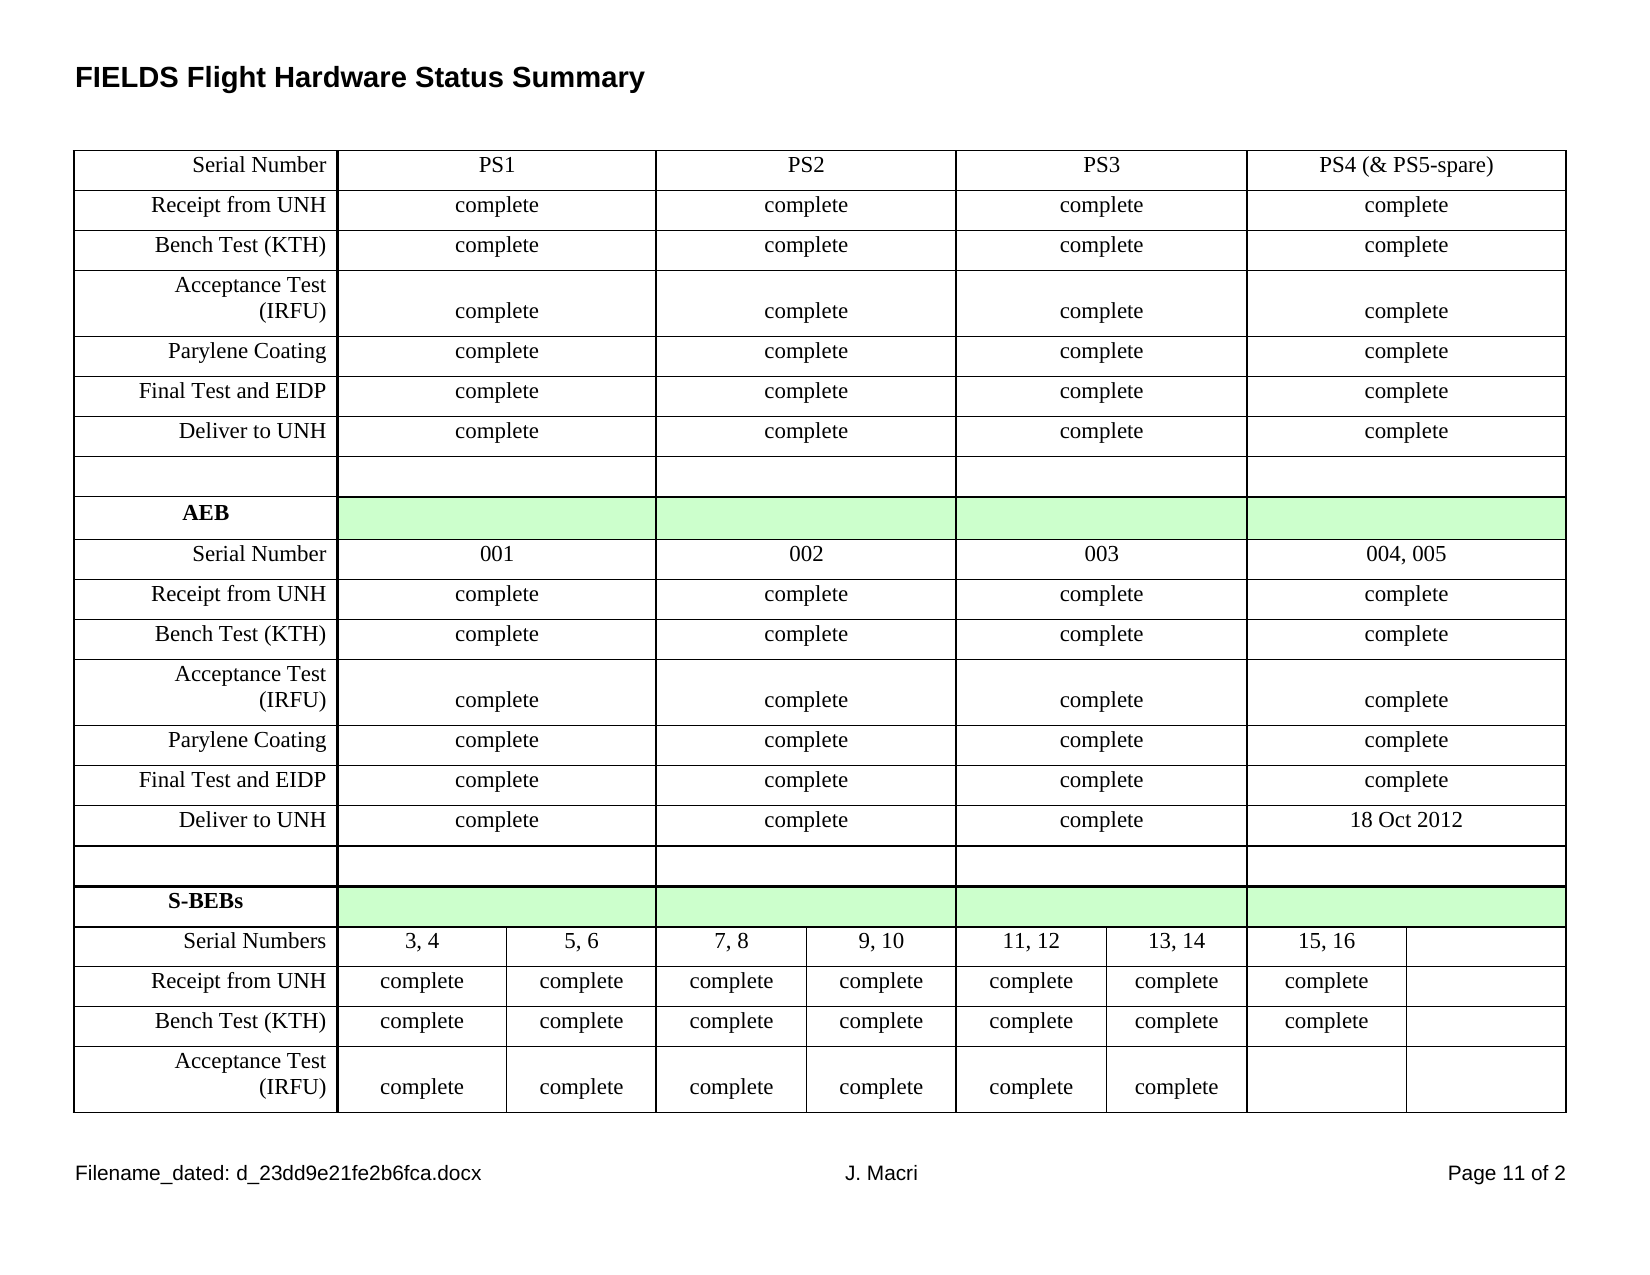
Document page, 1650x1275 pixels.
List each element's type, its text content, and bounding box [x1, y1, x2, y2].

table_cell complete [1248, 191, 1565, 230]
table_cell Receipt from UNH [75, 967, 336, 1006]
table_cell complete [339, 660, 655, 725]
table_cell Parylene Coating [75, 337, 336, 376]
table_cell [339, 457, 655, 496]
table_cell complete [657, 660, 955, 725]
table_cell 9, 10 [807, 928, 955, 966]
table_cell [339, 498, 655, 539]
table_cell complete [1248, 660, 1565, 725]
table_cell complete [957, 231, 1246, 270]
table_cell complete [657, 967, 806, 1006]
table_cell 3, 4 [339, 928, 506, 966]
table_cell complete [657, 766, 955, 804]
table_cell [339, 847, 655, 885]
table_cell complete [1248, 726, 1565, 765]
table_cell complete [339, 580, 655, 619]
table_cell Receipt from UNH [75, 191, 336, 230]
table_cell [1406, 888, 1565, 926]
table_cell complete [957, 620, 1246, 658]
table_cell [1407, 928, 1565, 966]
table_cell complete [957, 726, 1246, 765]
table_cell Bench Test (KTH) [75, 620, 336, 658]
table_cell complete [657, 337, 955, 376]
table_cell 002 [657, 540, 955, 579]
table_cell complete [339, 337, 655, 376]
table_cell 7, 8 [657, 928, 806, 966]
table_cell [657, 498, 955, 539]
table_cell Bench Test (KTH) [75, 1007, 336, 1046]
table_cell [1248, 847, 1565, 885]
table_cell [657, 888, 955, 926]
table_cell complete [807, 1007, 955, 1046]
table_cell complete [1248, 417, 1565, 456]
table_cell complete [657, 806, 955, 844]
table_cell Serial Number [75, 540, 336, 579]
table_cell Serial Number [75, 151, 336, 190]
table_cell [657, 457, 955, 496]
table_cell complete [1107, 1007, 1246, 1046]
table_cell PS3 [957, 151, 1246, 190]
table_cell complete [339, 1047, 506, 1112]
table_cell complete [507, 1007, 655, 1046]
table_cell complete [507, 967, 655, 1006]
table_cell 13, 14 [1107, 928, 1246, 966]
table_cell complete [657, 1007, 806, 1046]
table_cell [957, 847, 1246, 885]
table_cell complete [507, 1047, 655, 1112]
table_cell Serial Numbers [75, 928, 336, 966]
table_cell Final Test and EIDP [75, 766, 336, 804]
table_cell 5, 6 [507, 928, 655, 966]
table_cell [1406, 498, 1565, 539]
table_cell complete [657, 620, 955, 658]
table_cell Final Test and EIDP [75, 377, 336, 416]
table_cell complete [957, 417, 1246, 456]
table_cell complete [1248, 1007, 1406, 1046]
table_cell [1248, 457, 1565, 496]
table_cell complete [1248, 337, 1565, 376]
table_cell AEB [75, 497, 336, 539]
table_cell complete [1248, 231, 1565, 270]
table_cell complete [1248, 377, 1565, 416]
table_cell Deliver to UNH [75, 417, 336, 456]
table_cell complete [1248, 271, 1565, 336]
table_cell 003 [957, 540, 1246, 579]
table_cell complete [957, 377, 1246, 416]
table_cell complete [957, 580, 1246, 619]
table_cell complete [1248, 620, 1565, 658]
table_cell complete [957, 660, 1246, 725]
table_cell [957, 498, 1246, 539]
table_cell complete [339, 806, 655, 844]
table_cell complete [957, 1047, 1106, 1112]
table_cell PS4 (& PS5-spare) [1248, 151, 1565, 190]
table_cell complete [339, 271, 655, 336]
table_cell 001 [339, 540, 655, 579]
table_cell complete [339, 766, 655, 804]
table_cell complete [657, 1047, 806, 1112]
table_cell complete [657, 231, 955, 270]
table_cell [75, 457, 336, 496]
table_cell [1248, 498, 1406, 539]
table_cell complete [339, 377, 655, 416]
table_cell complete [807, 1047, 955, 1112]
table_cell complete [657, 580, 955, 619]
table_cell [1407, 1007, 1565, 1046]
table_cell [957, 888, 1246, 926]
table_cell complete [957, 1007, 1106, 1046]
table_cell complete [339, 967, 506, 1006]
table_cell complete [1248, 967, 1406, 1006]
table_cell Deliver to UNH [75, 806, 336, 844]
table_cell complete [1248, 580, 1565, 619]
table_cell complete [957, 806, 1246, 844]
table_cell Acceptance Test (IRFU) [75, 660, 336, 725]
table_cell complete [339, 191, 655, 230]
table_cell complete [339, 417, 655, 456]
table_cell [1407, 1047, 1565, 1112]
table_cell [339, 888, 655, 926]
table_cell [1407, 967, 1565, 1006]
table_cell [1248, 888, 1406, 926]
table_cell 18 Oct 2012 [1248, 806, 1565, 844]
table_cell complete [339, 726, 655, 765]
table_cell complete [1107, 967, 1246, 1006]
table_cell Receipt from UNH [75, 580, 336, 619]
table_cell Bench Test (KTH) [75, 231, 336, 270]
table_cell [657, 847, 955, 885]
table_cell 004, 005 [1248, 540, 1565, 579]
table_cell Acceptance Test (IRFU) [75, 271, 336, 336]
table_cell complete [657, 191, 955, 230]
table_cell 11, 12 [957, 928, 1106, 966]
table_cell complete [339, 1007, 506, 1046]
table_cell complete [657, 271, 955, 336]
table_cell complete [957, 271, 1246, 336]
table_cell complete [807, 967, 955, 1006]
table_cell Parylene Coating [75, 726, 336, 765]
table_cell complete [957, 766, 1246, 804]
table_cell [957, 457, 1246, 496]
table_cell [75, 847, 336, 885]
table_cell [1248, 1047, 1406, 1112]
table_cell complete [957, 191, 1246, 230]
table_cell complete [957, 967, 1106, 1006]
table_cell 15, 16 [1248, 928, 1406, 966]
table_cell S-BEBs [75, 888, 336, 926]
table_cell PS2 [657, 151, 955, 190]
table_cell complete [657, 377, 955, 416]
table_cell complete [1107, 1047, 1246, 1112]
table_cell complete [339, 231, 655, 270]
table_cell complete [1248, 766, 1565, 804]
table_cell Acceptance Test (IRFU) [75, 1047, 336, 1112]
table_cell complete [957, 337, 1246, 376]
table_cell complete [339, 620, 655, 658]
table_cell complete [657, 726, 955, 765]
table_cell complete [657, 417, 955, 456]
table_cell PS1 [339, 151, 655, 190]
